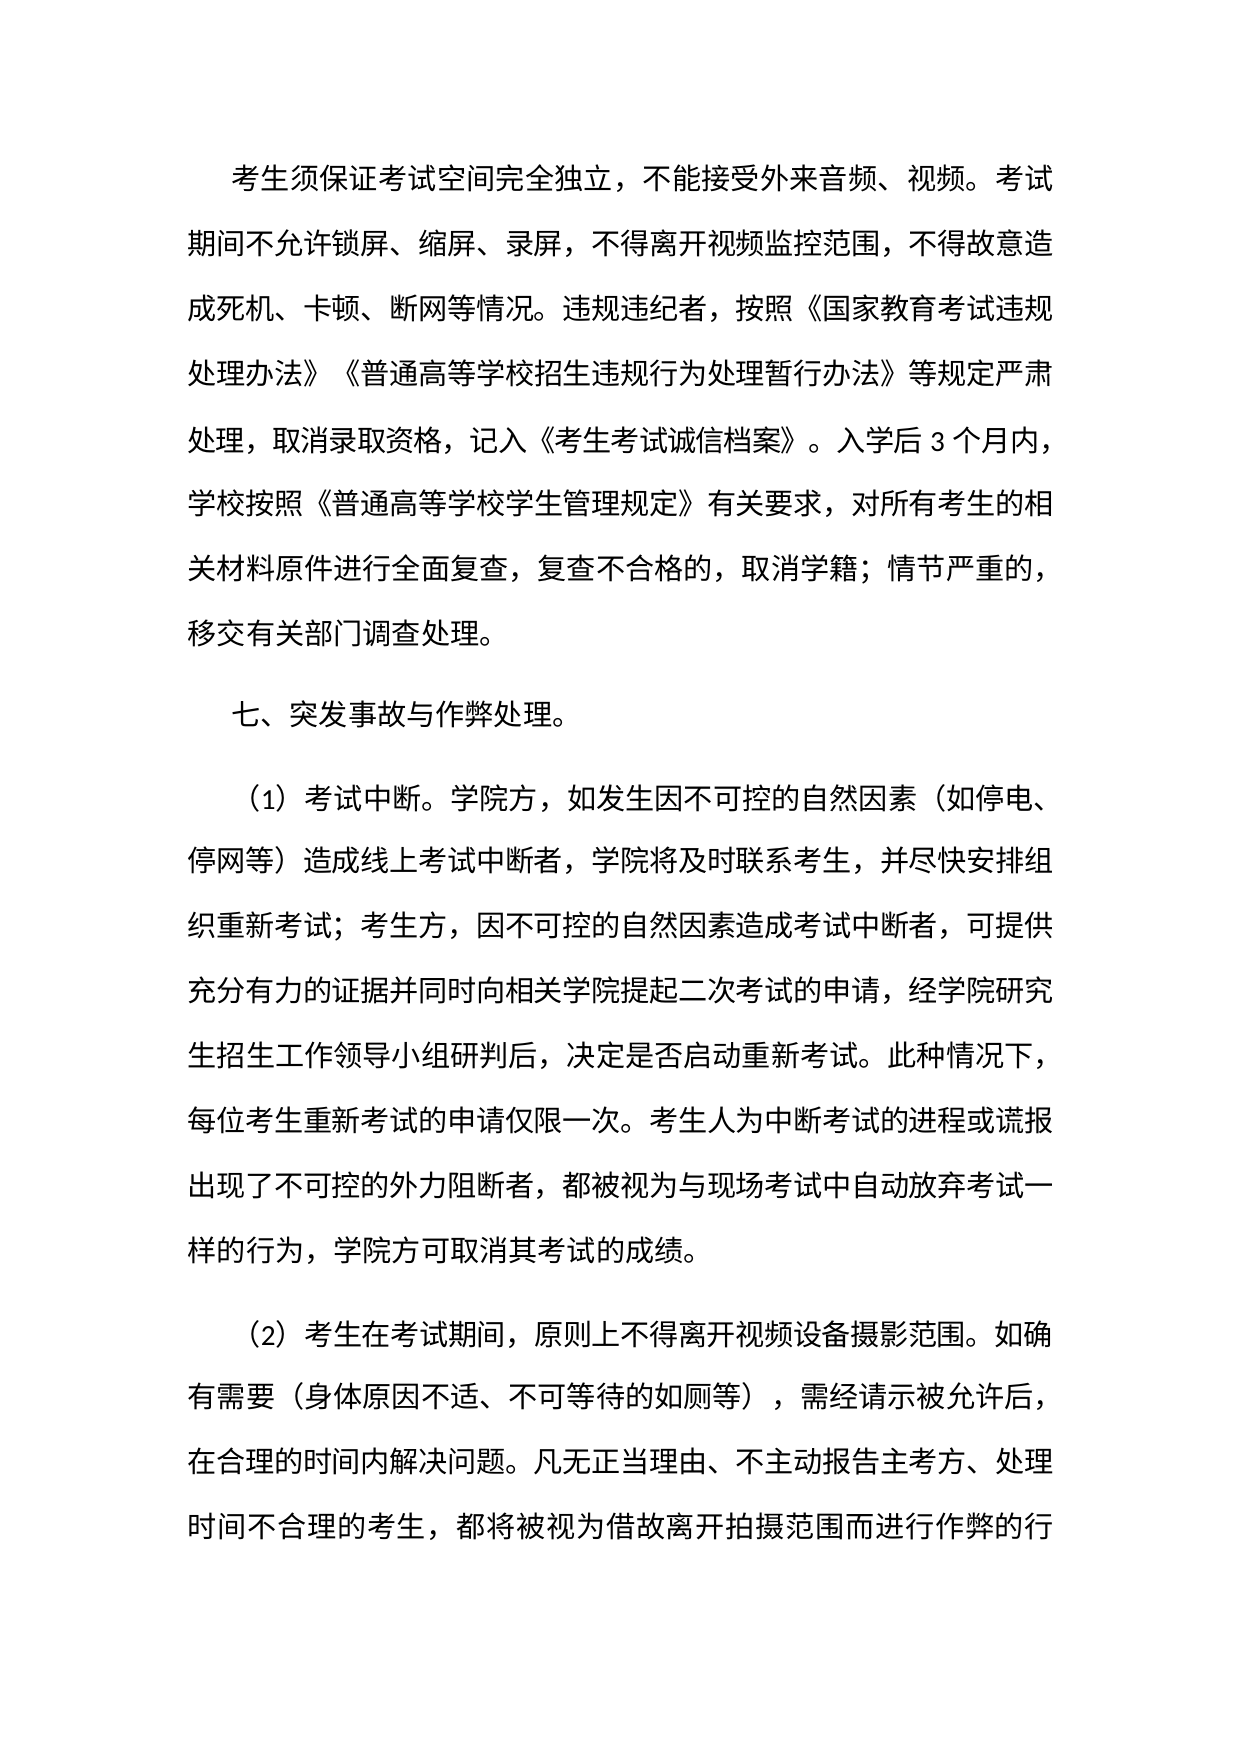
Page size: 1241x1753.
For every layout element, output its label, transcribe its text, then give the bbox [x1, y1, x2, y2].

text 充分有力的证据并同时向相关学院提起二次考试的申请，经学院研究 [187, 978, 1090, 1008]
text 学校按照《普通高等学校学生管理规定》有关要求，对所有考生的相 [187, 491, 1105, 520]
text 处理，取消录取资格，记入《考生考试诚信档案》。入学后 3 个月内， [187, 423, 1105, 459]
text 成死机、卡顿、断网等情况。违规违纪者，按照《国家教育考试违规 [187, 296, 1105, 325]
text 移交有关部门调查处理。 [187, 621, 1105, 650]
text 考生须保证考试空间完全独立，不能接受外来音频、视频。考试 [231, 166, 1105, 195]
text 时间不合理的考生，都将被视为借故离开拍摄范围而进行作弊的行 [187, 1514, 1090, 1544]
text （1）考试中断。学院方，如发生因不可控的自然因素（如停电、 [231, 781, 1090, 816]
text 织重新考试；考生方，因不可控的自然因素造成考试中断者，可提供 [187, 913, 1090, 943]
text 停网等）造成线上考试中断者，学院将及时联系考生，并尽快安排组 [187, 848, 1090, 878]
text （2）考生在考试期间，原则上不得离开视频设备摄影范围。如确 [231, 1317, 1090, 1353]
text 七、突发事故与作弊处理。 [231, 702, 607, 731]
text 关材料原件进行全面复查，复查不合格的，取消学籍；情节严重的， [187, 556, 1105, 585]
text 处理办法》《普通高等学校招生违规行为处理暂行办法》等规定严肃 [187, 361, 1105, 390]
text 出现了不可控的外力阻断者，都被视为与现场考试中自动放弃考试一 [187, 1173, 1090, 1203]
text 在合理的时间内解决问题。凡无正当理由、不主动报告主考方、处理 [187, 1449, 1090, 1479]
text 有需要（身体原因不适、不可等待的如厕等），需经请示被允许后， [187, 1384, 1090, 1414]
text 期间不允许锁屏、缩屏、录屏，不得离开视频监控范围，不得故意造 [187, 231, 1105, 260]
text 每位考生重新考试的申请仅限一次。考生人为中断考试的进程或谎报 [187, 1108, 1090, 1138]
text 样的行为，学院方可取消其考试的成绩。 [187, 1238, 1090, 1268]
text 生招生工作领导小组研判后，决定是否启动重新考试。此种情况下， [187, 1043, 1090, 1073]
